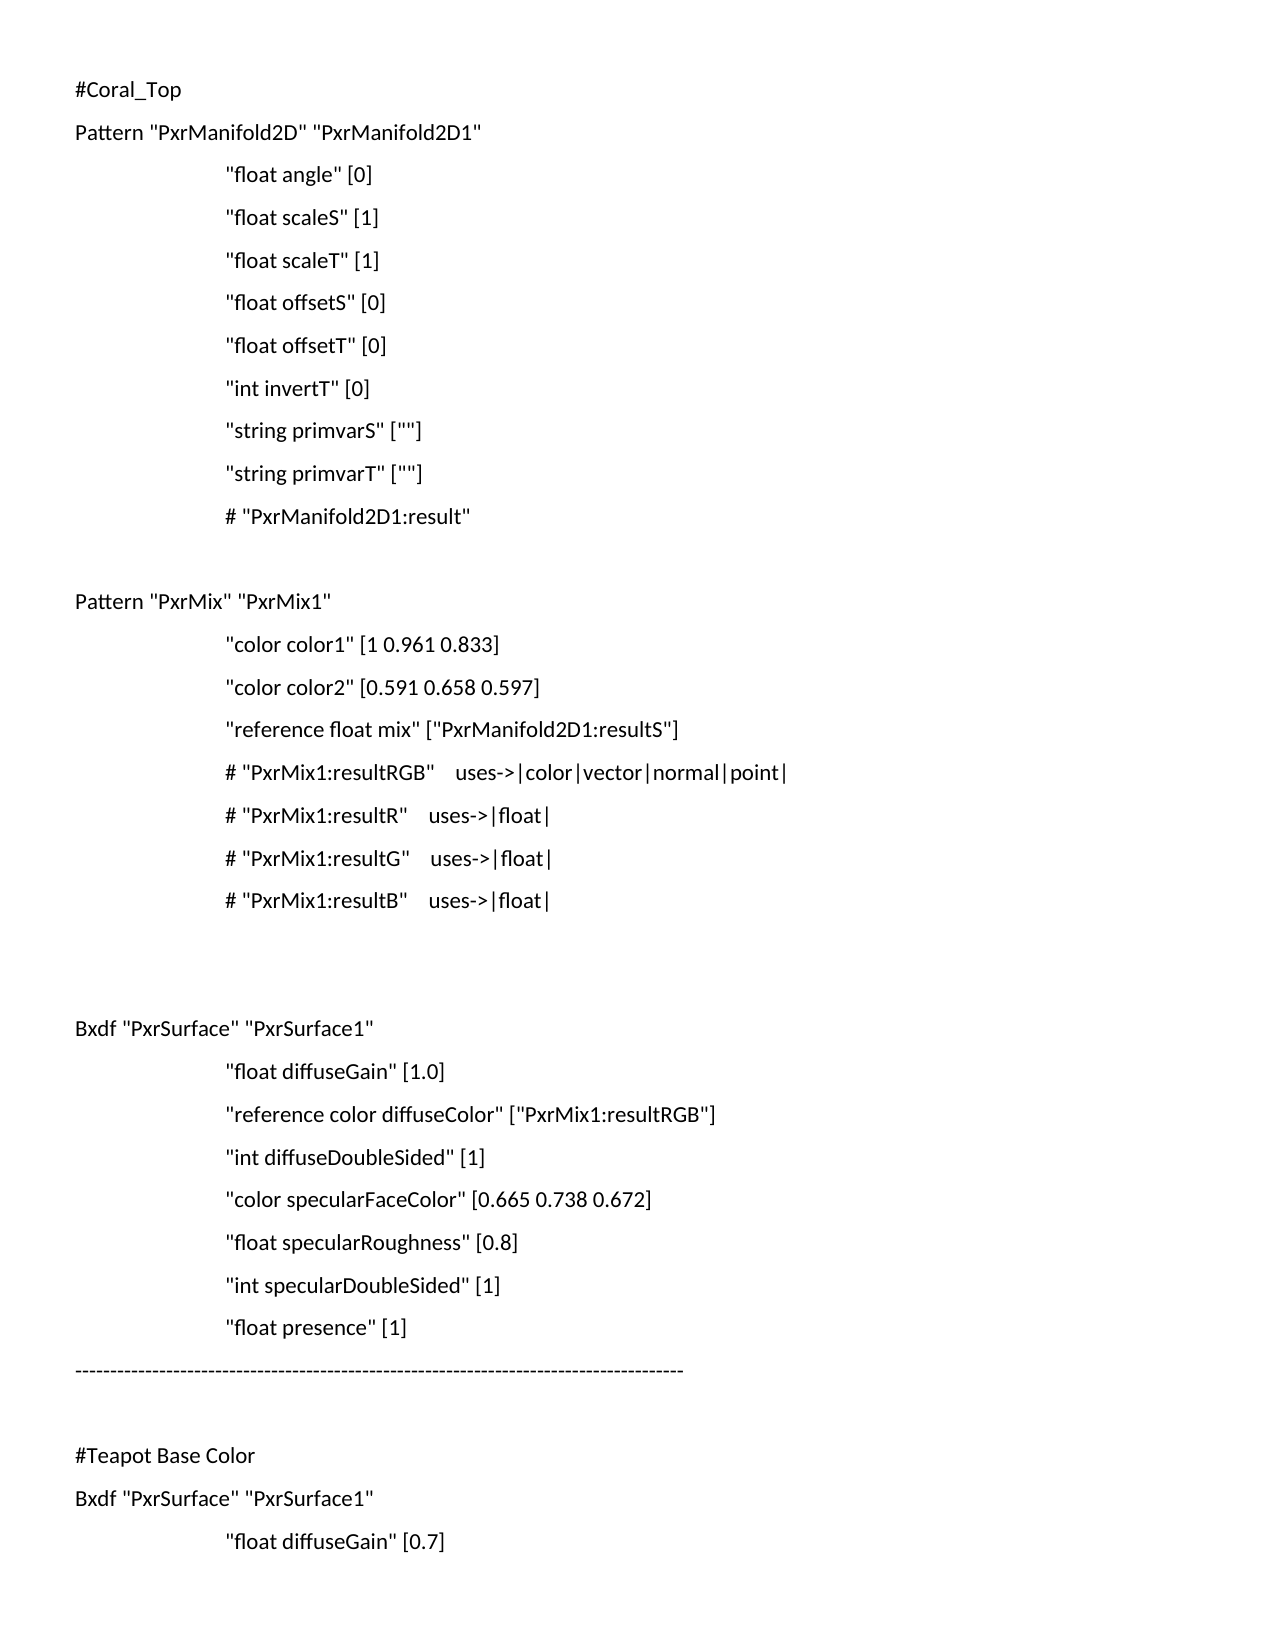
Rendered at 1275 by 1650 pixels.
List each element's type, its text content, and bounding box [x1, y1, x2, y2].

text "float offsetS" [0] [75, 288, 1200, 317]
text # "PxrMix1:resultB" uses->|float| [75, 886, 1200, 914]
text "float diffuseGain" [0.7] [75, 1527, 1200, 1555]
text "color color1" [1 0.961 0.833] [75, 630, 1200, 658]
text "float scaleT" [1] [75, 246, 1200, 274]
text "int invertT" [0] [75, 374, 1200, 402]
text Pattern "PxrMix" "PxrMix1" [75, 587, 1200, 616]
text "reference color diffuseColor" ["PxrMix1:resultRGB"] [75, 1100, 1200, 1128]
text Bxdf "PxrSurface" "PxrSurface1" [75, 1484, 1200, 1512]
text --------------------------------------------------------------------------------------- [75, 1356, 1200, 1384]
text "int specularDoubleSided" [1] [75, 1271, 1200, 1299]
text Pattern "PxrManifold2D" "PxrManifold2D1" [75, 118, 1200, 146]
text "string primvarS" [""] [75, 417, 1200, 445]
text "reference float mix" ["PxrManifold2D1:resultS"] [75, 716, 1200, 744]
text "int diffuseDoubleSided" [1] [75, 1143, 1200, 1171]
text "float scaleS" [1] [75, 203, 1200, 231]
text Bxdf "PxrSurface" "PxrSurface1" [75, 1014, 1200, 1043]
text "float diffuseGain" [1.0] [75, 1057, 1200, 1085]
text # "PxrManifold2D1:result" [75, 502, 1200, 530]
text "color color2" [0.591 0.658 0.597] [75, 673, 1200, 701]
text # "PxrMix1:resultG" uses->|float| [75, 844, 1200, 872]
text "float offsetT" [0] [75, 331, 1200, 359]
text # "PxrMix1:resultRGB" uses->|color|vector|normal|point| [75, 758, 1200, 786]
text # "PxrMix1:resultR" uses->|float| [75, 801, 1200, 829]
text #Coral_Top [75, 75, 1200, 103]
text #Teapot Base Color [75, 1442, 1200, 1470]
text "color specularFaceColor" [0.665 0.738 0.672] [75, 1185, 1200, 1213]
text "float presence" [1] [75, 1313, 1200, 1342]
text "float angle" [0] [75, 160, 1200, 188]
text "string primvarT" [""] [75, 459, 1200, 487]
text "float specularRoughness" [0.8] [75, 1228, 1200, 1256]
